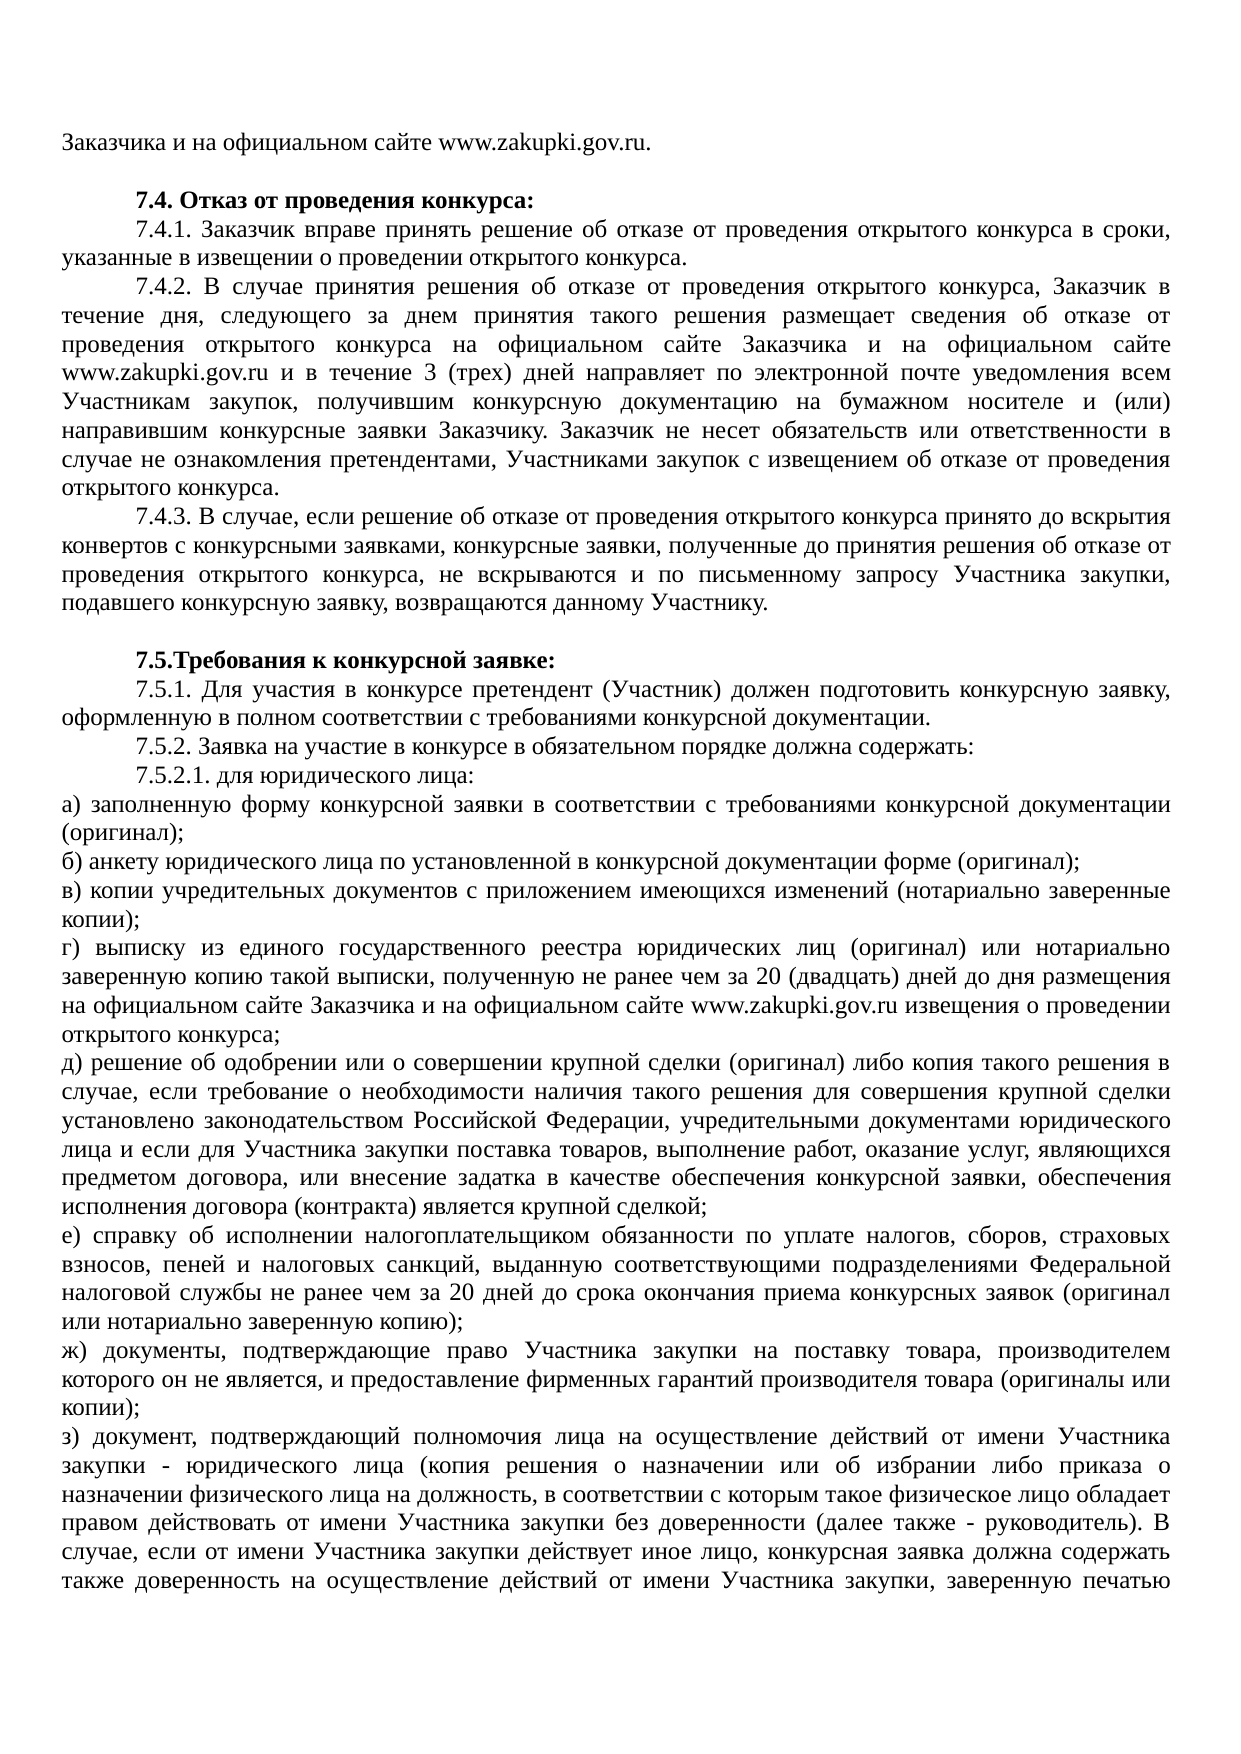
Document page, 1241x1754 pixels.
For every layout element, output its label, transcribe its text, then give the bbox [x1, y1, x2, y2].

text е) справку об исполнении налогоплательщиком обязанности по уплате налогов, сборов, страховых взносов, пеней и налоговых санкций, выданную соответствующими подразделениями Федеральной налоговой службы не ранее чем за 20 дней до срока окончания приема конкурсных заявок (оригинал или нотариально заверенную копию); [61, 1220, 1172, 1335]
text 7.4. Отказ от проведения конкурса: [61, 185, 1172, 214]
text 7.5.2. Заявка на участие в конкурсе в обязательном порядке должна содержать: [61, 731, 1172, 760]
text 7.4.1. Заказчик вправе принять решение об отказе от проведения открытого конкурса в сроки, указанные в извещении о проведении открытого конкурса. [61, 214, 1172, 271]
text б) анкету юридического лица по установленной в конкурсной документации форме (оригинал); [61, 846, 1172, 875]
text ж) документы, подтверждающие право Участника закупки на поставку товара, производителем которого он не является, и предоставление фирменных гарантий производителя товара (оригиналы или копии); [61, 1335, 1172, 1421]
text 7.4.3. В случае, если решение об отказе от проведения открытого конкурса принято до вскрытия конвертов с конкурсными заявками, конкурсные заявки, полученные до принятия решения об отказе от проведения открытого конкурса, не вскрываются и по письменному запросу Участника закупки, подавшего конкурсную заявку, возвращаются данному Участнику. [61, 501, 1172, 616]
text 7.5.Требования к конкурсной заявке: [61, 645, 1172, 674]
text а) заполненную форму конкурсной заявки в соответствии с требованиями конкурсной документации (оригинал); [61, 789, 1172, 846]
text д) решение об одобрении или о совершении крупной сделки (оригинал) либо копия такого решения в случае, если требование о необходимости наличия такого решения для совершения крупной сделки установлено законодательством Российской Федерации, учредительными документами юридического лица и если для Участника закупки поставка товаров, выполнение работ, оказание услуг, являющихся предметом договора, или внесение задатка в качестве обеспечения конкурсной заявки, обеспечения исполнения договора (контракта) является крупной сделкой; [61, 1047, 1172, 1220]
text в) копии учредительных документов с приложением имеющихся изменений (нотариально заверенные копии); [61, 875, 1172, 932]
text 7.5.2.1. для юридического лица: [61, 760, 1172, 789]
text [61, 127, 1172, 156]
text 7.4.2. В случае принятия решения об отказе от проведения открытого конкурса, Заказчик в течение дня, следующего за днем принятия такого решения размещает сведения об отказе от проведения открытого конкурса на официальном сайте Заказчика и на официальном сайте www.zakupki.gov.ru и в течение 3 (трех) дней направляет по электронной почте уведомления всем Участникам закупок, получившим конкурсную документацию на бумажном носителе и (или) направившим конкурсные заявки Заказчику. Заказчик не несет обязательств или ответственности в случае не ознакомления претендентами, Участниками закупок с извещением об отказе от проведения открытого конкурса. [61, 271, 1172, 501]
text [61, 1421, 1172, 1594]
text г) выписку из единого государственного реестра юридических лиц (оригинал) или нотариально заверенную копию такой выписки, полученную не ранее чем за 20 (двадцать) дней до дня размещения на официальном сайте Заказчика и на официальном сайте www.zakupki.gov.ru извещения о проведении открытого конкурса; [61, 932, 1172, 1047]
text 7.5.1. Для участия в конкурсе претендент (Участник) должен подготовить конкурсную заявку, оформленную в полном соответствии с требованиями конкурсной документации. [61, 674, 1172, 731]
